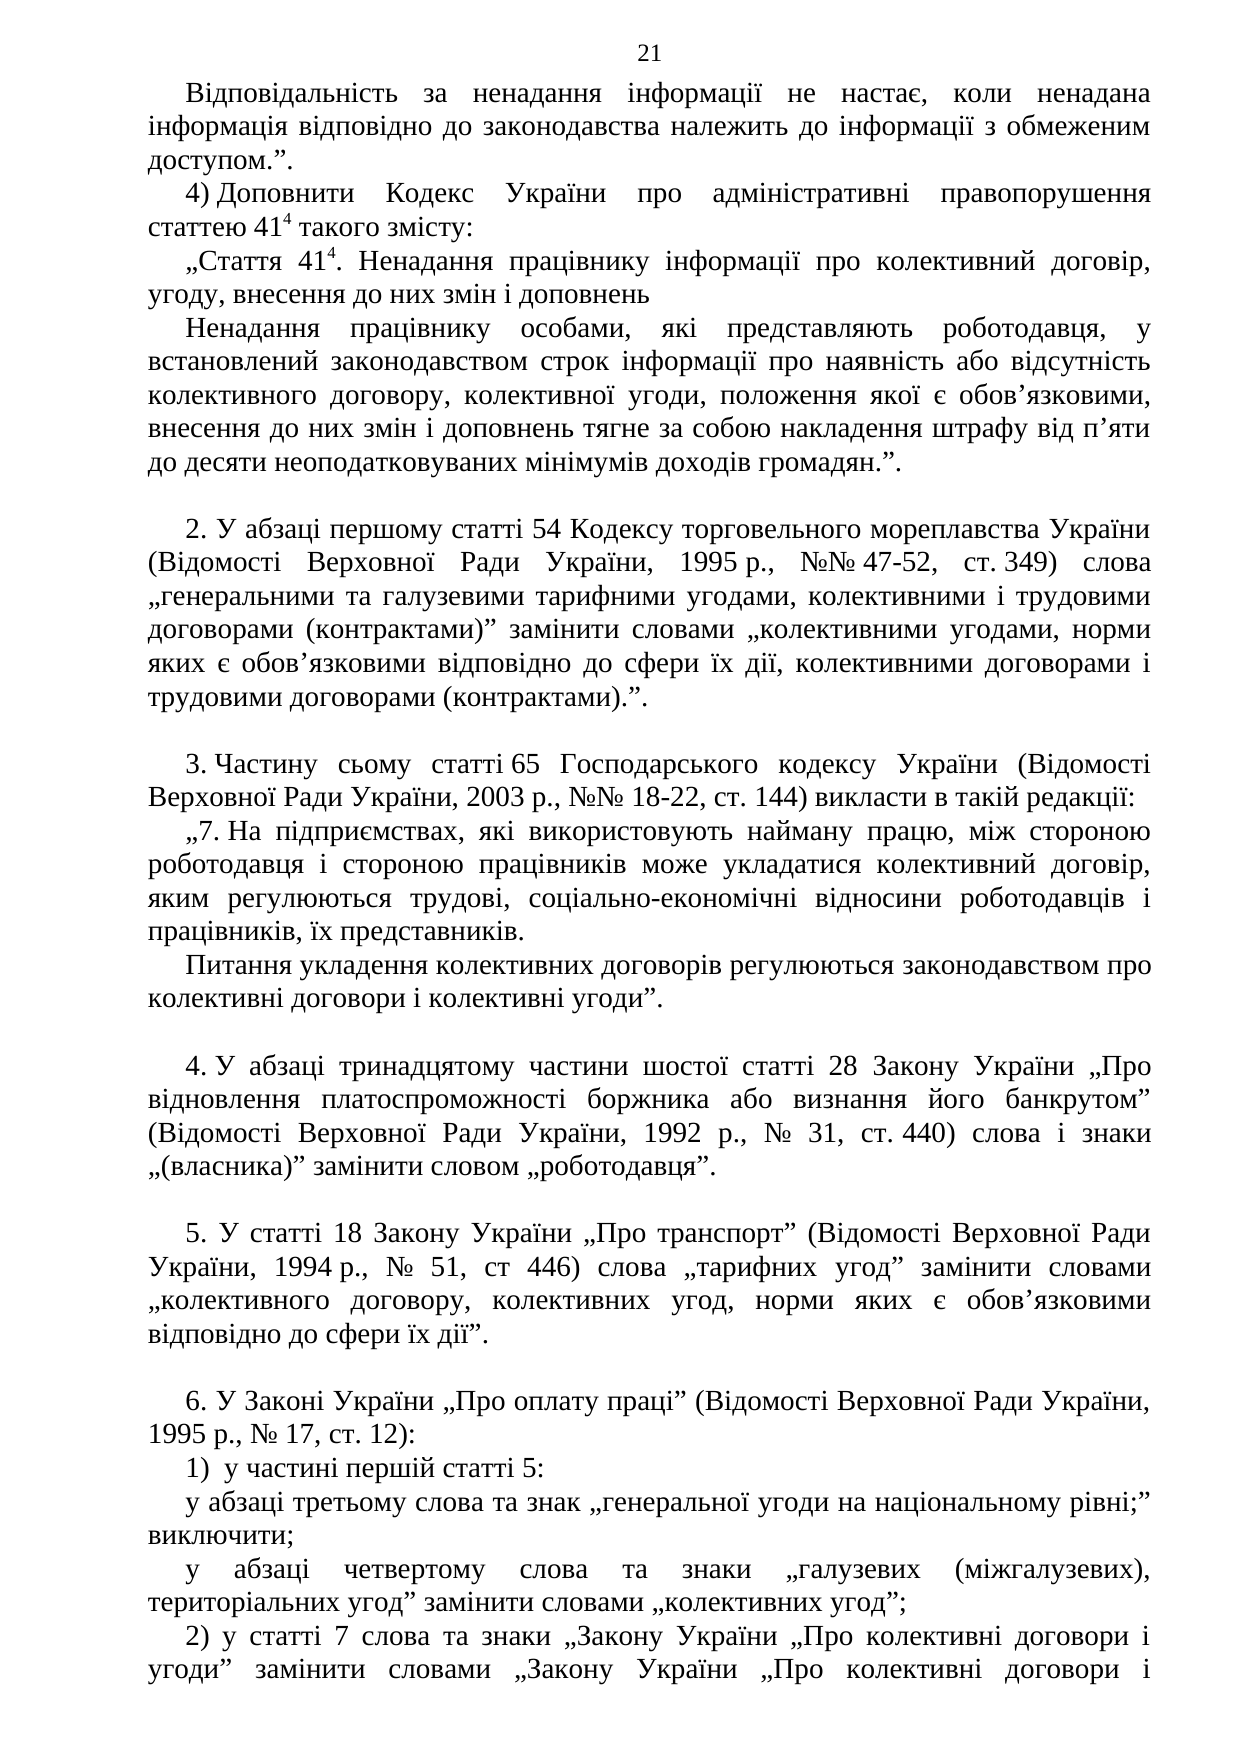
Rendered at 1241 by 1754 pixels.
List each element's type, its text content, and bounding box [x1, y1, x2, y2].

text 4) Доповнити Кодекс України про адміністративні правопорушення статтею 414 такого змісту: [148, 176, 1152, 243]
text Ненадання працівнику особами, які представляють роботодавця, у встановлений законодавством строк інформації про наявність або відсутність колективного договору, колективної угоди, положення якої є обов’язковими, внесення до них змін і доповнень тягне за собою накладення штрафу від п’яти до десяти неоподатковуваних мінімумів доходів громадян.”. [148, 310, 1152, 477]
text 1) у частині першій статті 5: [148, 1450, 1152, 1484]
text у абзаці третьому слова та знак „генеральної угоди на національному рівні;” виключити; [148, 1484, 1152, 1551]
text 3. Частину сьому статті 65 Господарського кодексу України (Відомості Верховної Ради України, 2003 р., №№ 18-22, ст. 144) викласти в такій редакції: [148, 746, 1152, 813]
text Питання укладення колективних договорів регулюються законодавством про колективні договори і колективні угоди”. [148, 947, 1152, 1014]
text 2. У абзаці першому статті 54 Кодексу торговельного мореплавства України (Відомості Верховної Ради України, 1995 р., №№ 47-52, ст. 349) слова „генеральними та галузевими тарифними угодами, колективними і трудовими договорами (контрактами)” замінити словами „колективними угодами, норми яких є обов’язковими відповідно до сфери їх дії, колективними договорами і трудовими договорами (контрактами).”. [148, 511, 1152, 712]
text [148, 1618, 1152, 1685]
text 5. У статті 18 Закону України „Про транспорт” (Відомості Верховної Ради України, 1994 р., № 51, ст 446) слова „тарифних угод” замінити словами „колективного договору, колективних угод, норми яких є обов’язковими відповідно до сфери їх дії”. [148, 1215, 1152, 1349]
text „7. На підприємствах, які використовують найману працю, між стороною роботодавця і стороною працівників може укладатися колективний договір, яким регулюються трудові, соціально-економічні відносини роботодавців і працівників, їх представників. [148, 813, 1152, 947]
text 6. У Законі України „Про оплату праці” (Відомості Верховної Ради України, 1995 р., № 17, ст. 12): [148, 1383, 1152, 1450]
text Відповідальність за ненадання інформації не настає, коли ненадана інформація відповідно до законодавства належить до інформації з обмеженим доступом.”. [148, 75, 1152, 176]
text 4. У абзаці тринадцятому частини шостої статті 28 Закону України „Про відновлення платоспроможності боржника або визнання його банкрутом” (Відомості Верховної Ради України, 1992 р., № 31, ст. 440) слова і знаки „(власника)” замінити словом „роботодавця”. [148, 1048, 1152, 1182]
text „Стаття 414. Ненадання працівнику інформації про колективний договір, угоду, внесення до них змін і доповнень [148, 243, 1152, 310]
text у абзаці четвертому слова та знаки „галузевих (міжгалузевих), територіальних угод” замінити словами „колективних угод”; [148, 1551, 1152, 1618]
